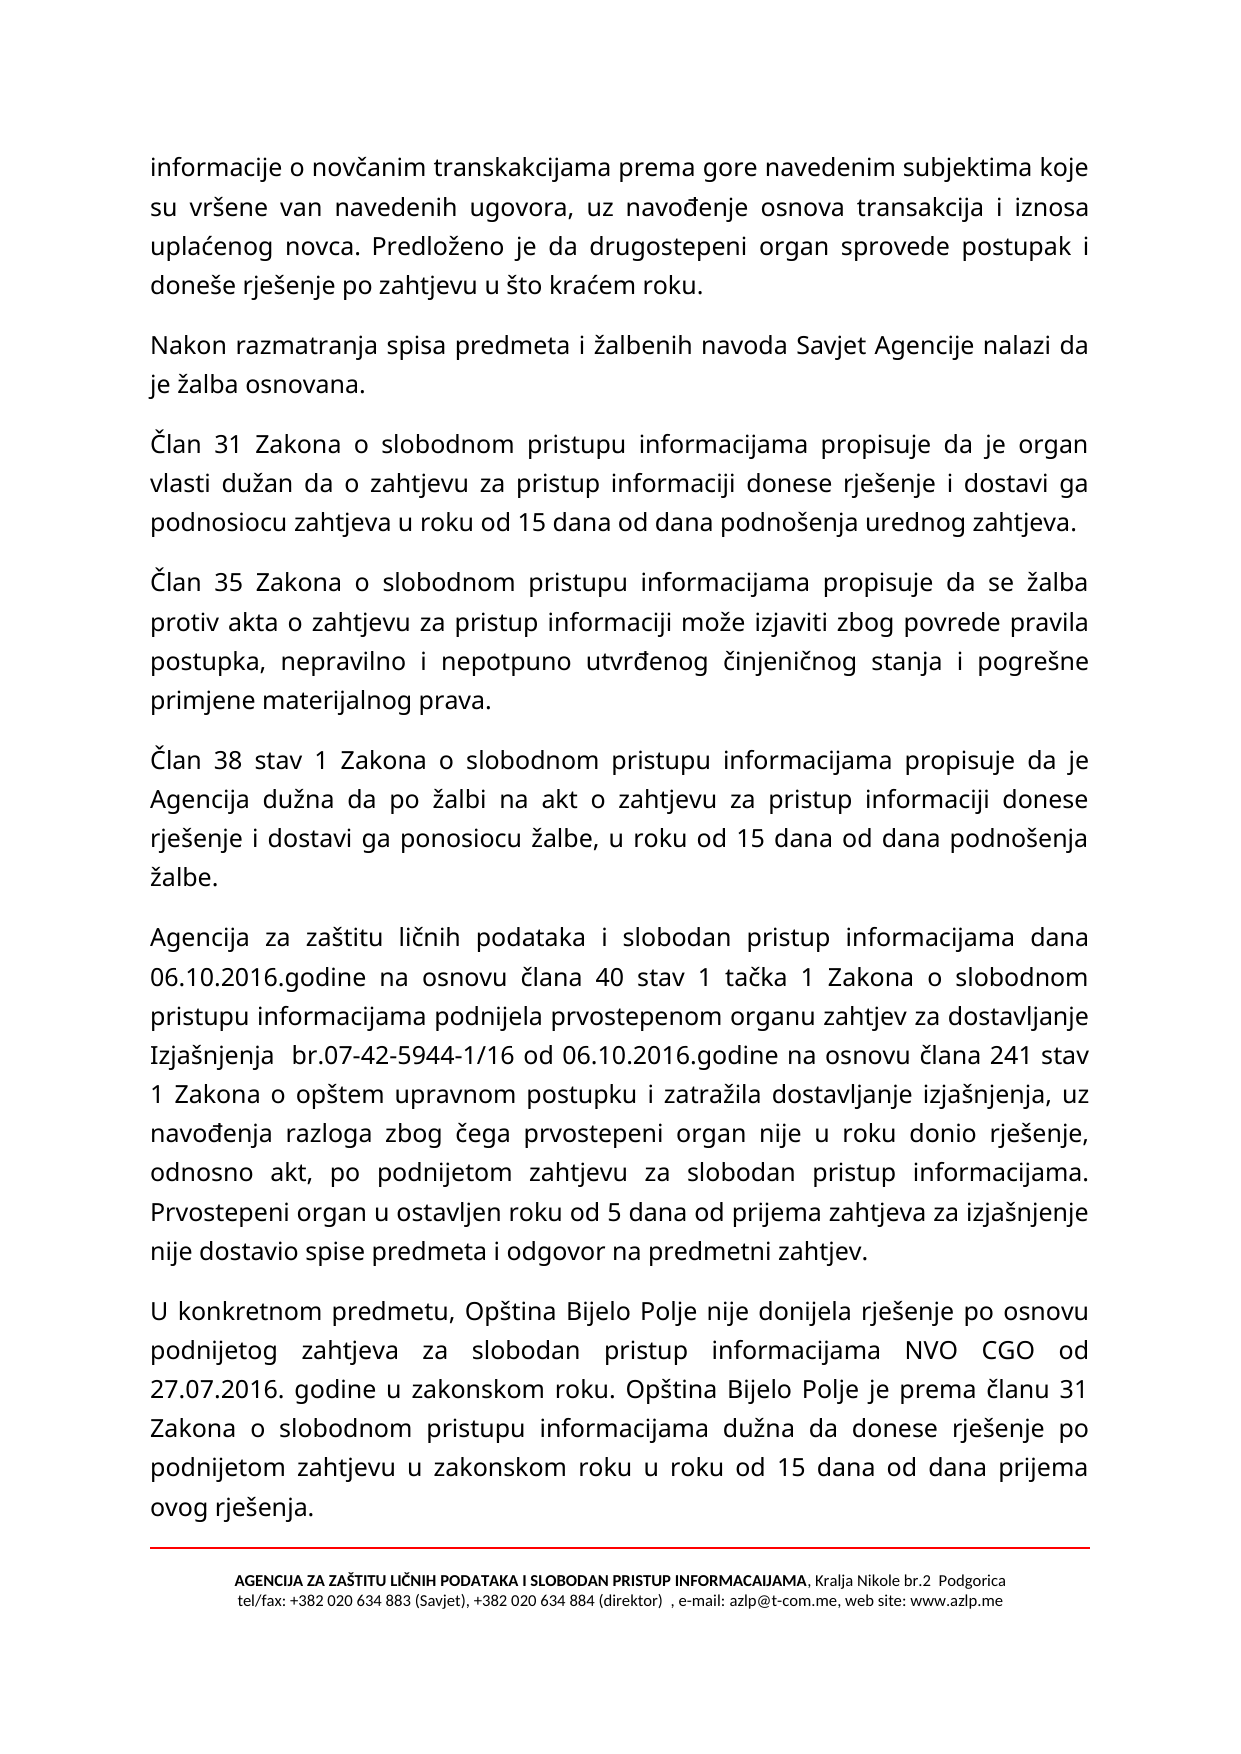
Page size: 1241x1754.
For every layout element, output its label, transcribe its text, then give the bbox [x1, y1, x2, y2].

text Član 35 Zakona o slobodnom pristupu informacijama propisuje da se žalba protiv akta o zahtjevu za pristup informaciji može izjaviti zbog povrede pravila postupka, nepravilno i nepotpuno utvrđenog činjeničnog stanja i pogrešne primjene materijalnog prava. [150, 565, 1090, 717]
text Član 31 Zakona o slobodnom pristupu informacijama propisuje da je organ vlasti dužan da o zahtjevu za pristup informaciji donese rješenje i dostavi ga podnosiocu zahtjeva u roku od 15 dana od dana podnošenja urednog zahtjeva. [150, 427, 1090, 539]
text Član 38 stav 1 Zakona o slobodnom pristupu informacijama propisuje da je Agencija dužna da po žalbi na akt o zahtjevu za pristup informaciji donese rješenje i dostavi ga ponosiocu žalbe, u roku od 15 dana od dana podnošenja žalbe. [150, 742, 1090, 894]
text Agencija za zaštitu ličnih podataka i slobodan pristup informacijama dana 06.10.2016.godine na osnovu člana 40 stav 1 tačka 1 Zakona o slobodnom pristupu informacijama podnijela prvostepenom organu zahtjev za dostavljanje Izjašnjenja br.07-42-5944-1/16 od 06.10.2016.godine na osnovu člana 241 stav 1 Zakona o opštem upravnom postupku i zatražila dostavljanje izjašnjenja, uz navođenja razloga zbog čega prvostepeni organ nije u roku donio rješenje, odnosno akt, po podnijetom zahtjevu za slobodan pristup informacijama. Prvostepeni organ u ostavljen roku od 5 dana od prijema zahtjeva za izjašnjenje nije dostavio spise predmeta i odgovor na predmetni zahtjev. [150, 920, 1090, 1267]
text Nakon razmatranja spisa predmeta i žalbenih navoda Savjet Agencije nalazi da je žalba osnovana. [150, 327, 1090, 401]
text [150, 150, 1090, 302]
text U konkretnom predmetu, Opština Bijelo Polje nije donijela rješenje po osnovu podnijetog zahtjeva za slobodan pristup informacijama NVO CGO od 27.07.2016. godine u zakonskom roku. Opština Bijelo Polje je prema članu 31 Zakona o slobodnom pristupu informacijama dužna da donese rješenje po podnijetom zahtjevu u zakonskom roku u roku od 15 dana od dana prijema ovog rješenja. [150, 1293, 1090, 1523]
